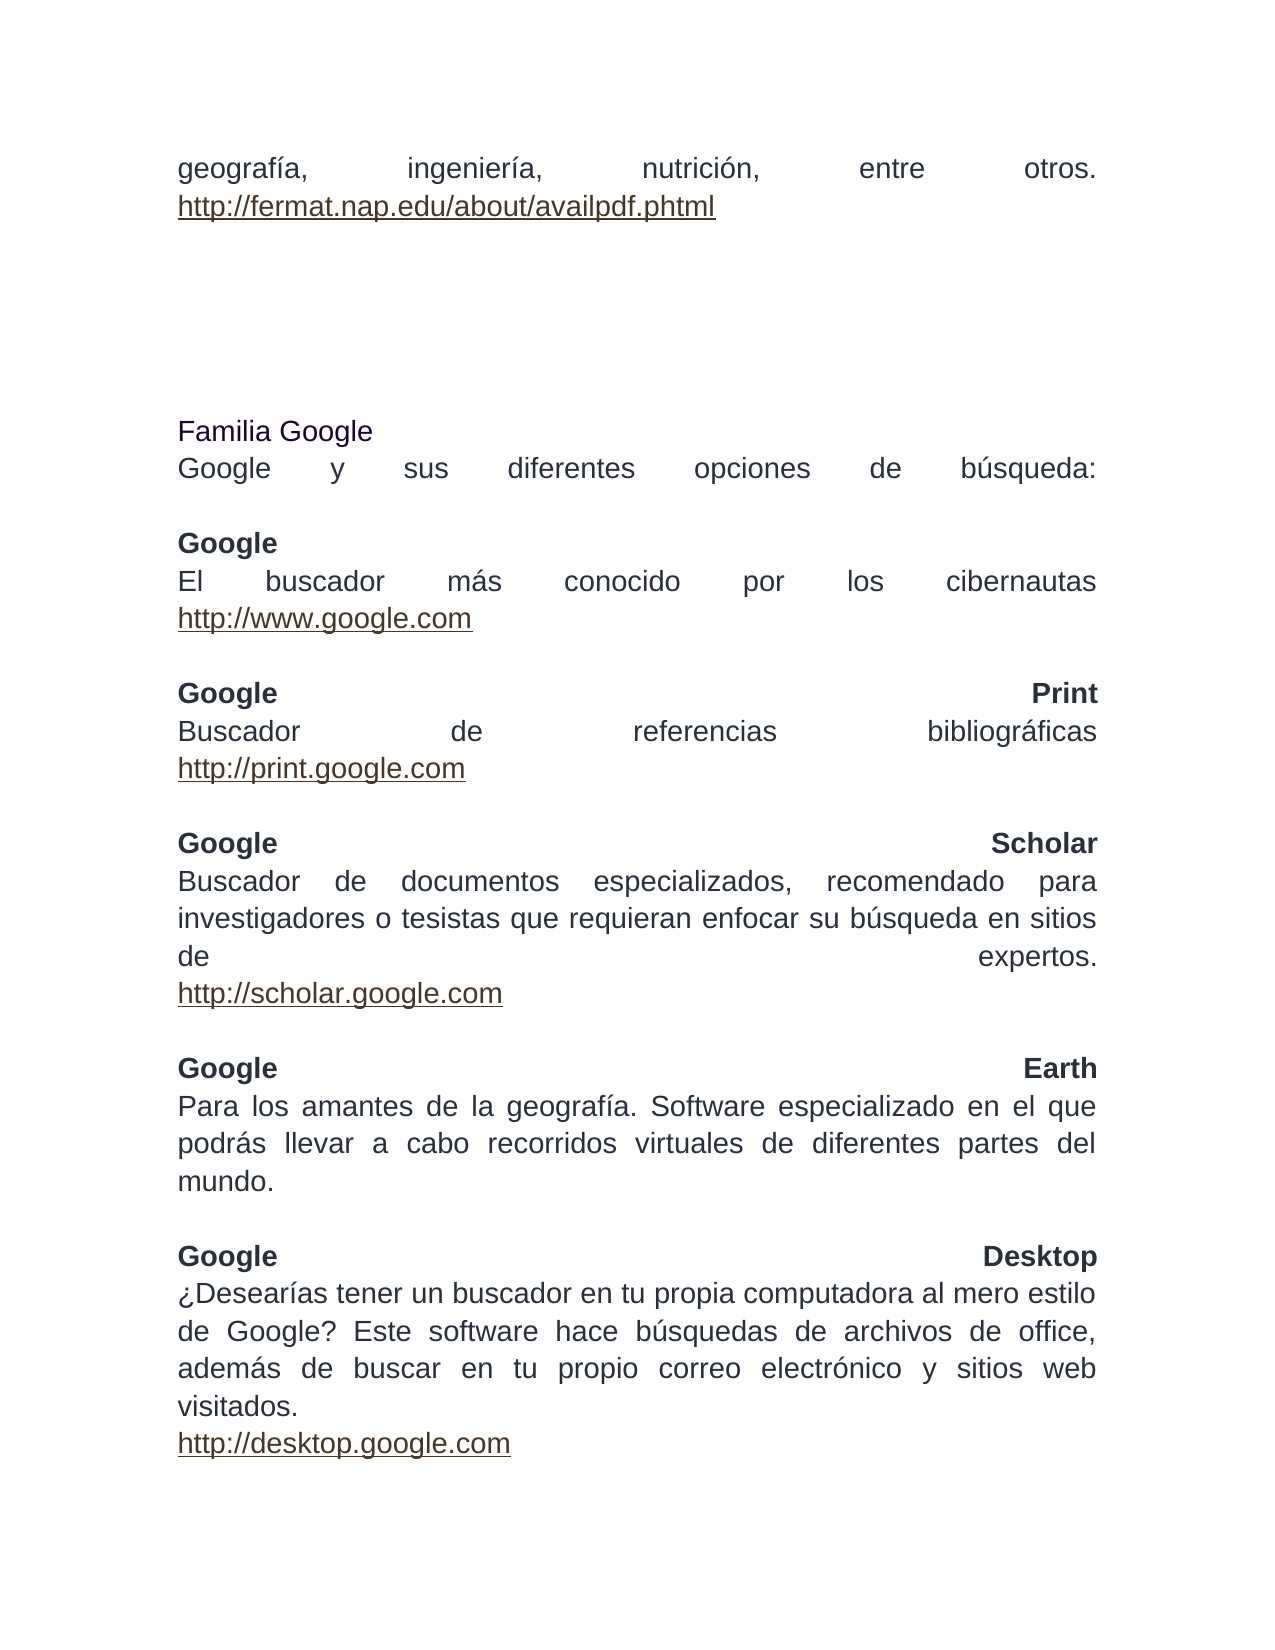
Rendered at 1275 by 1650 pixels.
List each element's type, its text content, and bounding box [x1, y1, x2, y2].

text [177, 448, 1098, 1498]
text Familia Google [177, 410, 1098, 448]
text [177, 148, 1098, 223]
